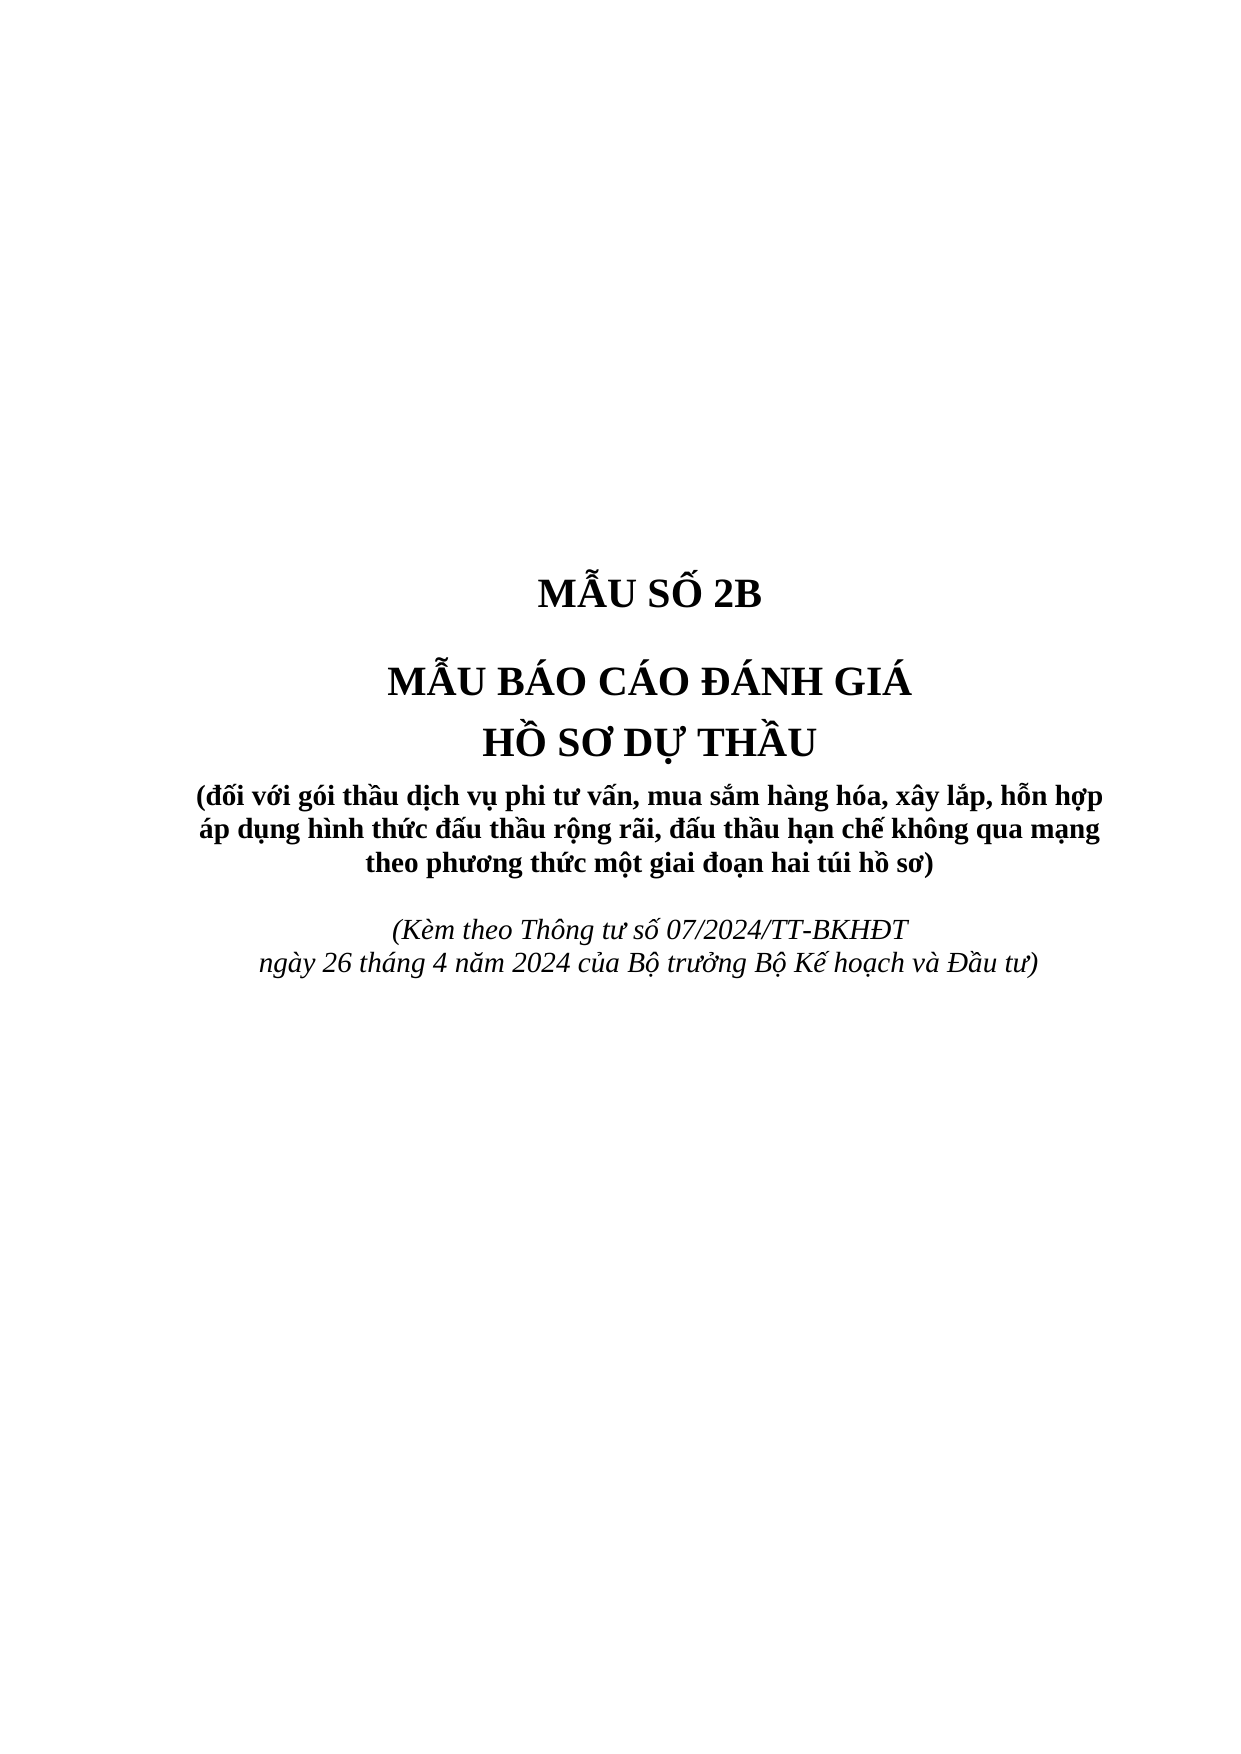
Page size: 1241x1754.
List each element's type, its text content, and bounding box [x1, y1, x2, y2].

text ngày 26 tháng 4 năm 2024 của Bộ trưởng Bộ Kế hoạch và Đầu tư) [177, 945, 1122, 979]
text HỒ SƠ DỰ THẦU [177, 717, 1122, 765]
text MẪU BÁO CÁO ĐÁNH GIÁ [177, 657, 1122, 705]
text (Kèm theo Thông tư số 07/2024/TT-BKHĐT [177, 912, 1122, 945]
text (đối với gói thầu dịch vụ phi tư vấn, mua sắm hàng hóa, xây lắp, hỗn hợp [177, 778, 1122, 811]
text MẪU SỐ 2B [177, 568, 1122, 616]
text áp dụng hình thức đấu thầu rộng rãi, đấu thầu hạn chế không qua mạng theo phương thức một giai đoạn hai túi hồ sơ) [177, 811, 1122, 878]
